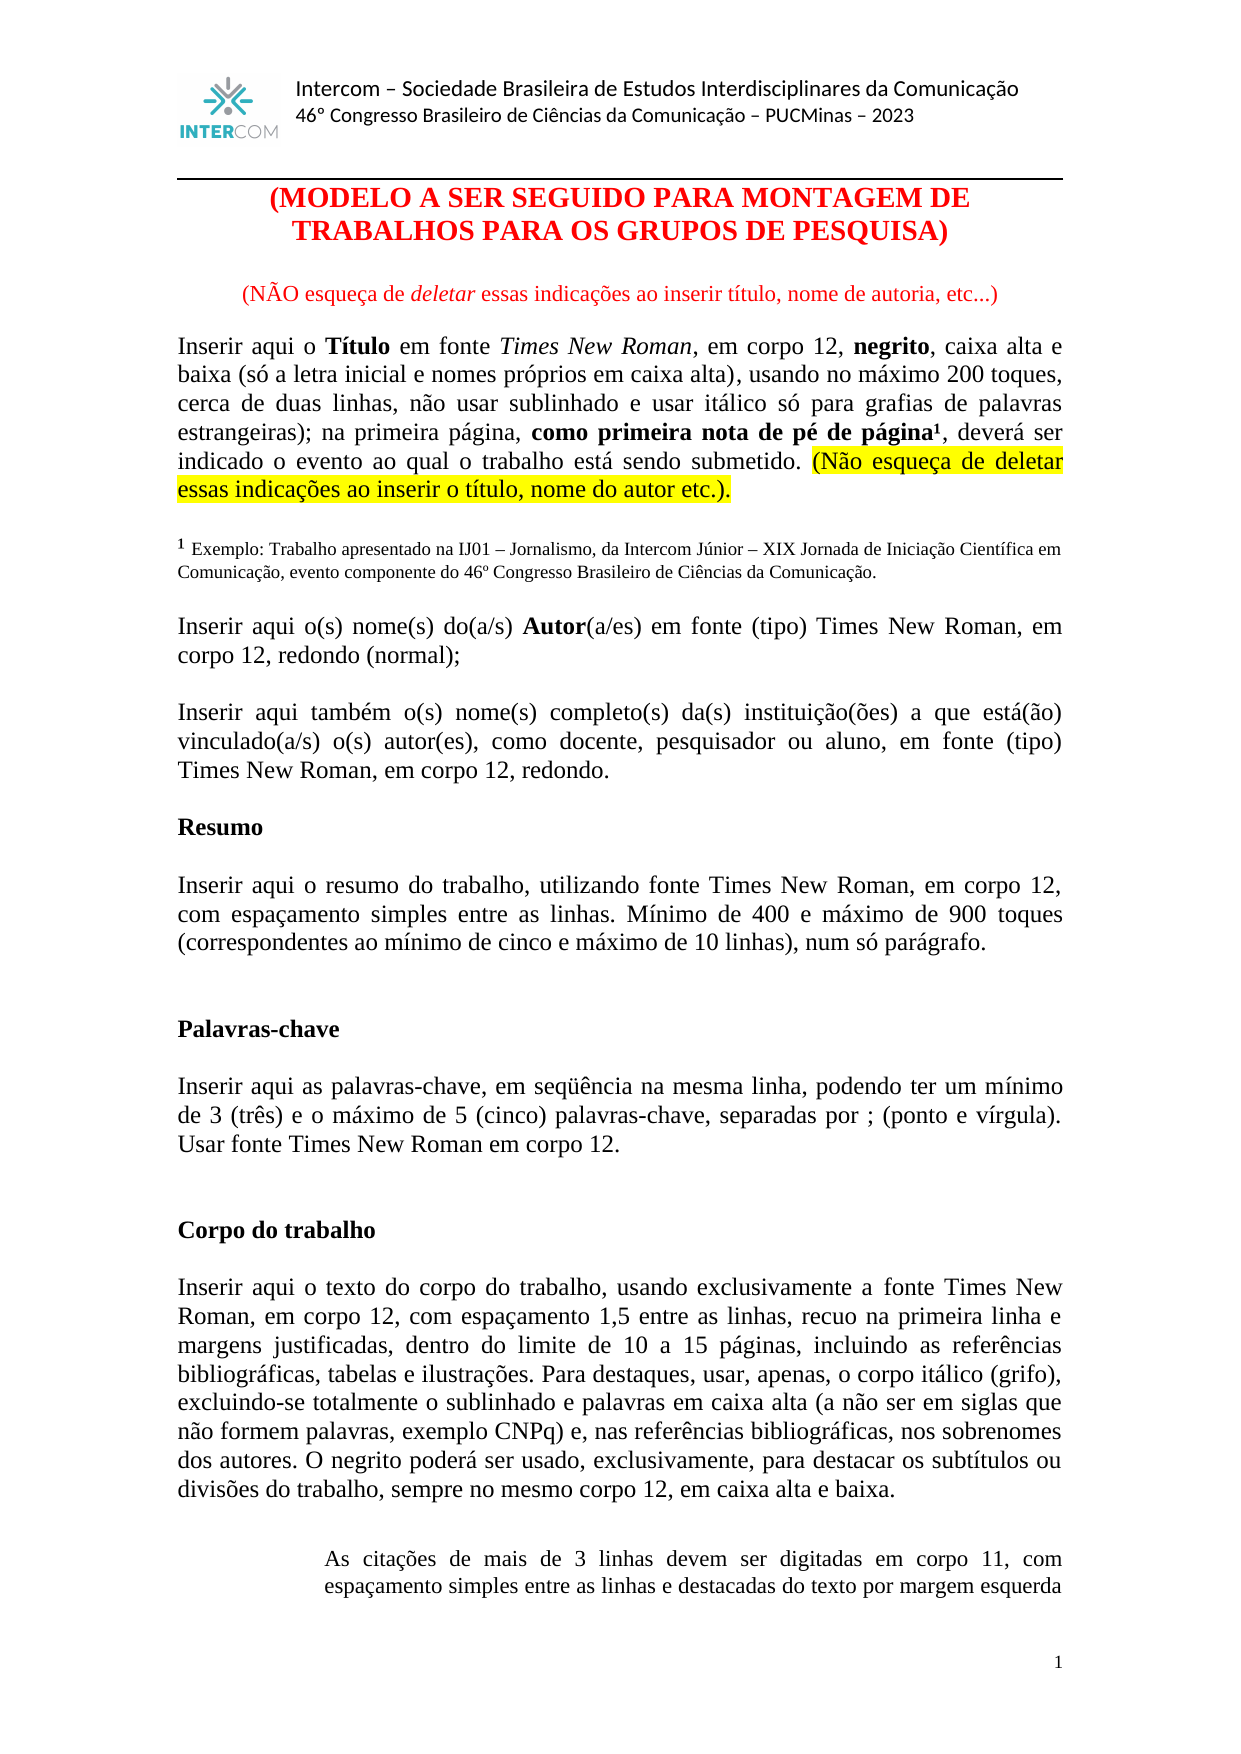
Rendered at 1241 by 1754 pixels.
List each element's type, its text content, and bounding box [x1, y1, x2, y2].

subtitle (NÃO esqueça de deletar essas indicações ao inserir título, nome de autoria, etc...) [177, 280, 1063, 307]
text Corpo do trabalho [177, 1215, 1063, 1244]
text Inserir aqui o texto do corpo do trabalho, usando exclusivamente a fonte Times New Roman, em corpo 12, com espaçamento 1,5 entre as linhas, recuo na primeira linha e margens justificadas, dentro do limite de 10 a 15 páginas, incluindo as referências bibliográficas, tabelas e ilustrações. Para destaques, usar, apenas, o corpo itálico (grifo), excluindo-se totalmente o sublinhado e palavras em caixa alta (a não ser em siglas que não formem palavras, exemplo CNPq) e, nas referências bibliográficas, nos sobrenomes dos autores. O negrito poderá ser usado, exclusivamente, para destacar os subtítulos ou divisões do trabalho, sempre no mesmo corpo 12, em caixa alta e baixa. [177, 1272, 1063, 1502]
text Inserir aqui as palavras-chave, em seqüência na mesma linha, podendo ter um mínimo de 3 (três) e o máximo de 5 (cinco) palavras-chave, separadas por ; (ponto e vírgula). Usar fonte Times New Roman em corpo 12. [177, 1071, 1063, 1157]
subtitle Inserir aqui o resumo do trabalho, utilizando fonte Times New Roman, em corpo 12, com espaçamento simples entre as linhas. Mínimo de 400 e máximo de 900 toques (correspondentes ao mínimo de cinco e máximo de 10 linhas), num só parágrafo. [177, 870, 1063, 956]
text Inserir aqui também o(s) nome(s) completo(s) da(s) instituição(ões) a que está(ão) vinculado(a/s) o(s) autor(es), como docente, pesquisador ou aluno, em fonte (tipo) Times New Roman, em corpo 12, redondo. [177, 697, 1063, 784]
subtitle (MODELO A SER SEGUIDO PARA MONTAGEM DE TRABALHOS PARA OS GRUPOS DE PESQUISA) [177, 180, 1063, 247]
text Palavras-chave [177, 1014, 1063, 1071]
picture [177, 73, 281, 147]
text Inserir aqui o Título em fonte Times New Roman, em corpo 12, negrito, caixa alta e baixa (só a letra inicial e nomes próprios em caixa alta), usando no máximo 200 toques, cerca de duas linhas, não usar sublinhado e usar itálico só para grafias de palavras estrangeiras); na primeira página, como primeira nota de pé de página¹, deverá ser indicado o evento ao qual o trabalho está sendo submetido. (Não esqueça de deletar essas indicações ao inserir o título, nome do autor etc.). [177, 331, 1063, 503]
text ¹ Exemplo: Trabalho apresentado na IJ01 – Jornalismo, da Intercom Júnior – XIX Jornada de Iniciação Científica em Comunicação, evento componente do 46º Congresso Brasileiro de Ciências da Comunicação. [177, 532, 1063, 582]
text Inserir aqui o(s) nome(s) do(a/s) Autor(a/es) em fonte (tipo) Times New Roman, em corpo 12, redondo (normal); [177, 611, 1063, 669]
subtitle Resumo [177, 812, 1063, 841]
